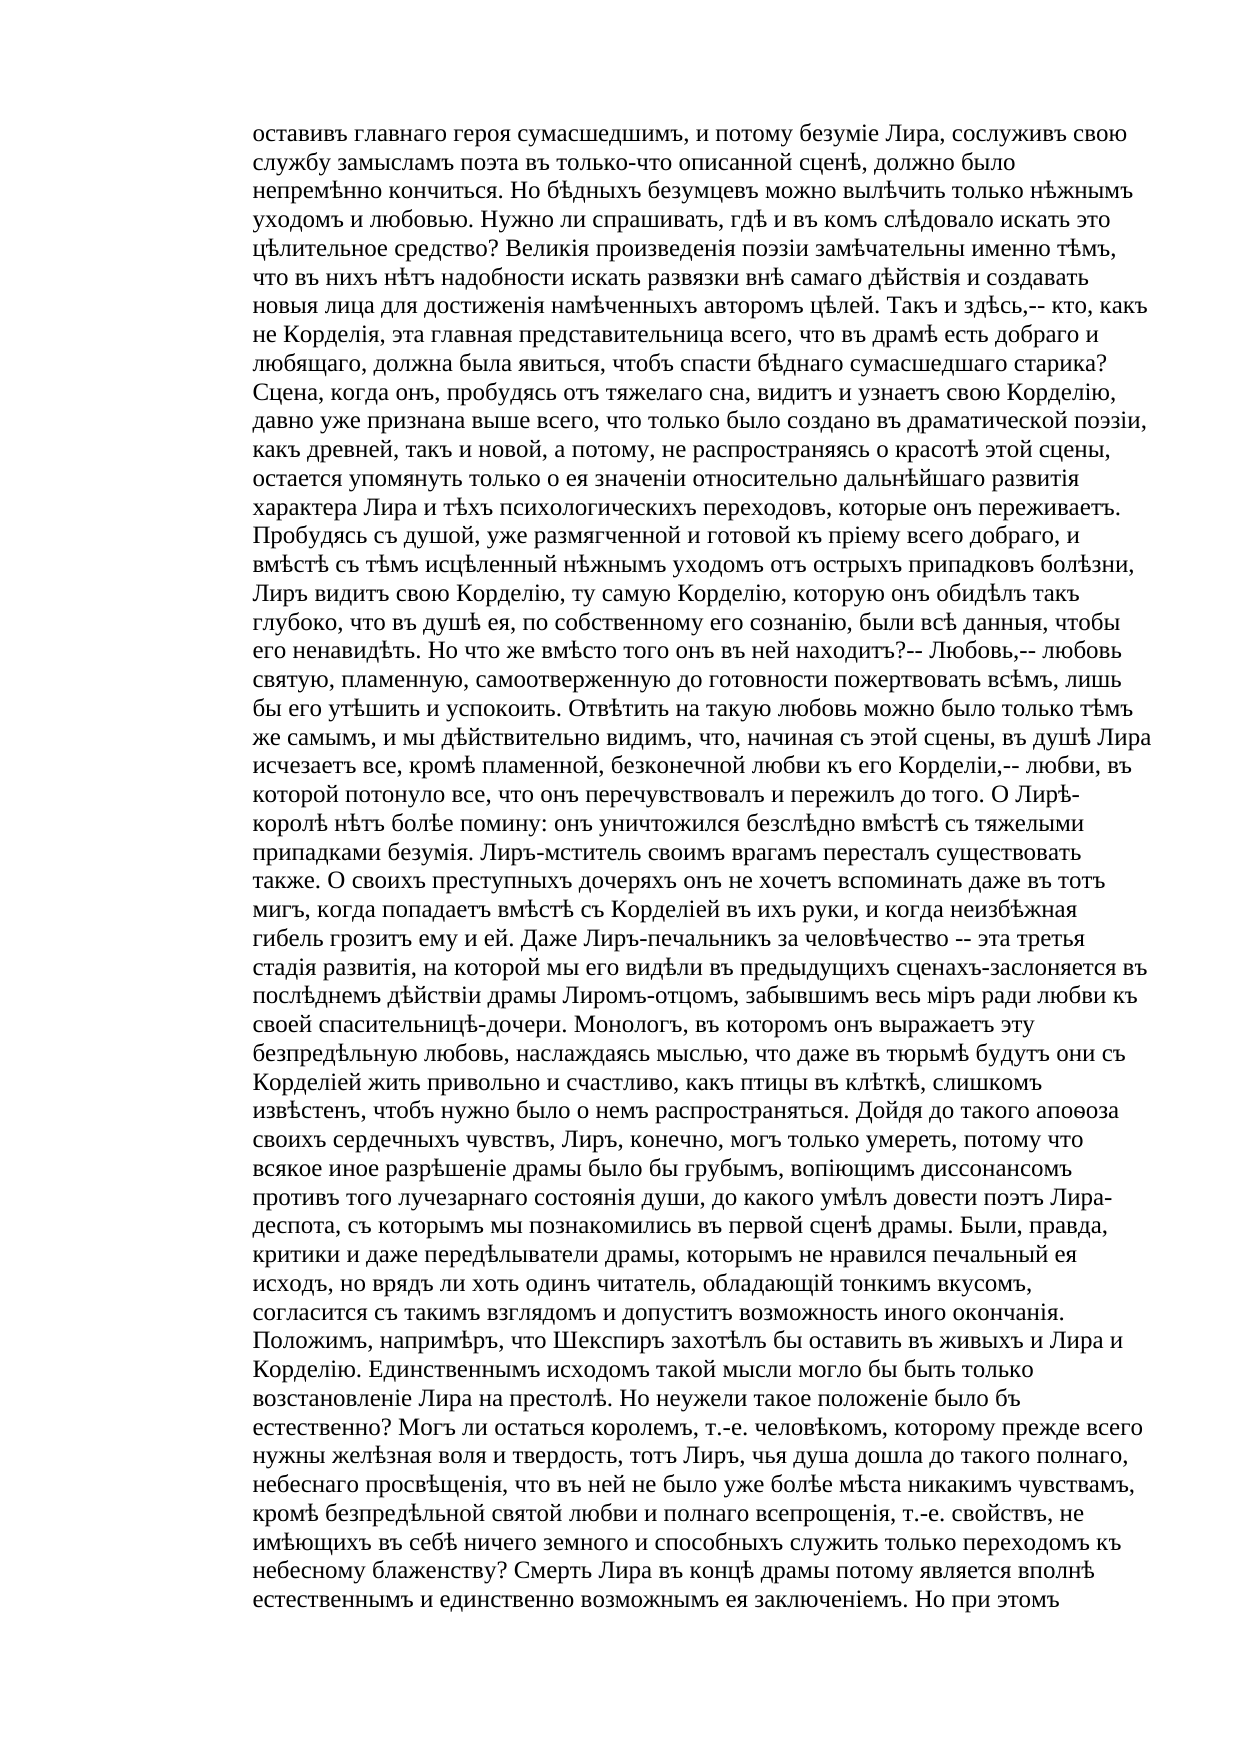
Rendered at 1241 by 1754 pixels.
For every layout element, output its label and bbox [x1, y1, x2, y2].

text [252, 118, 1152, 1613]
